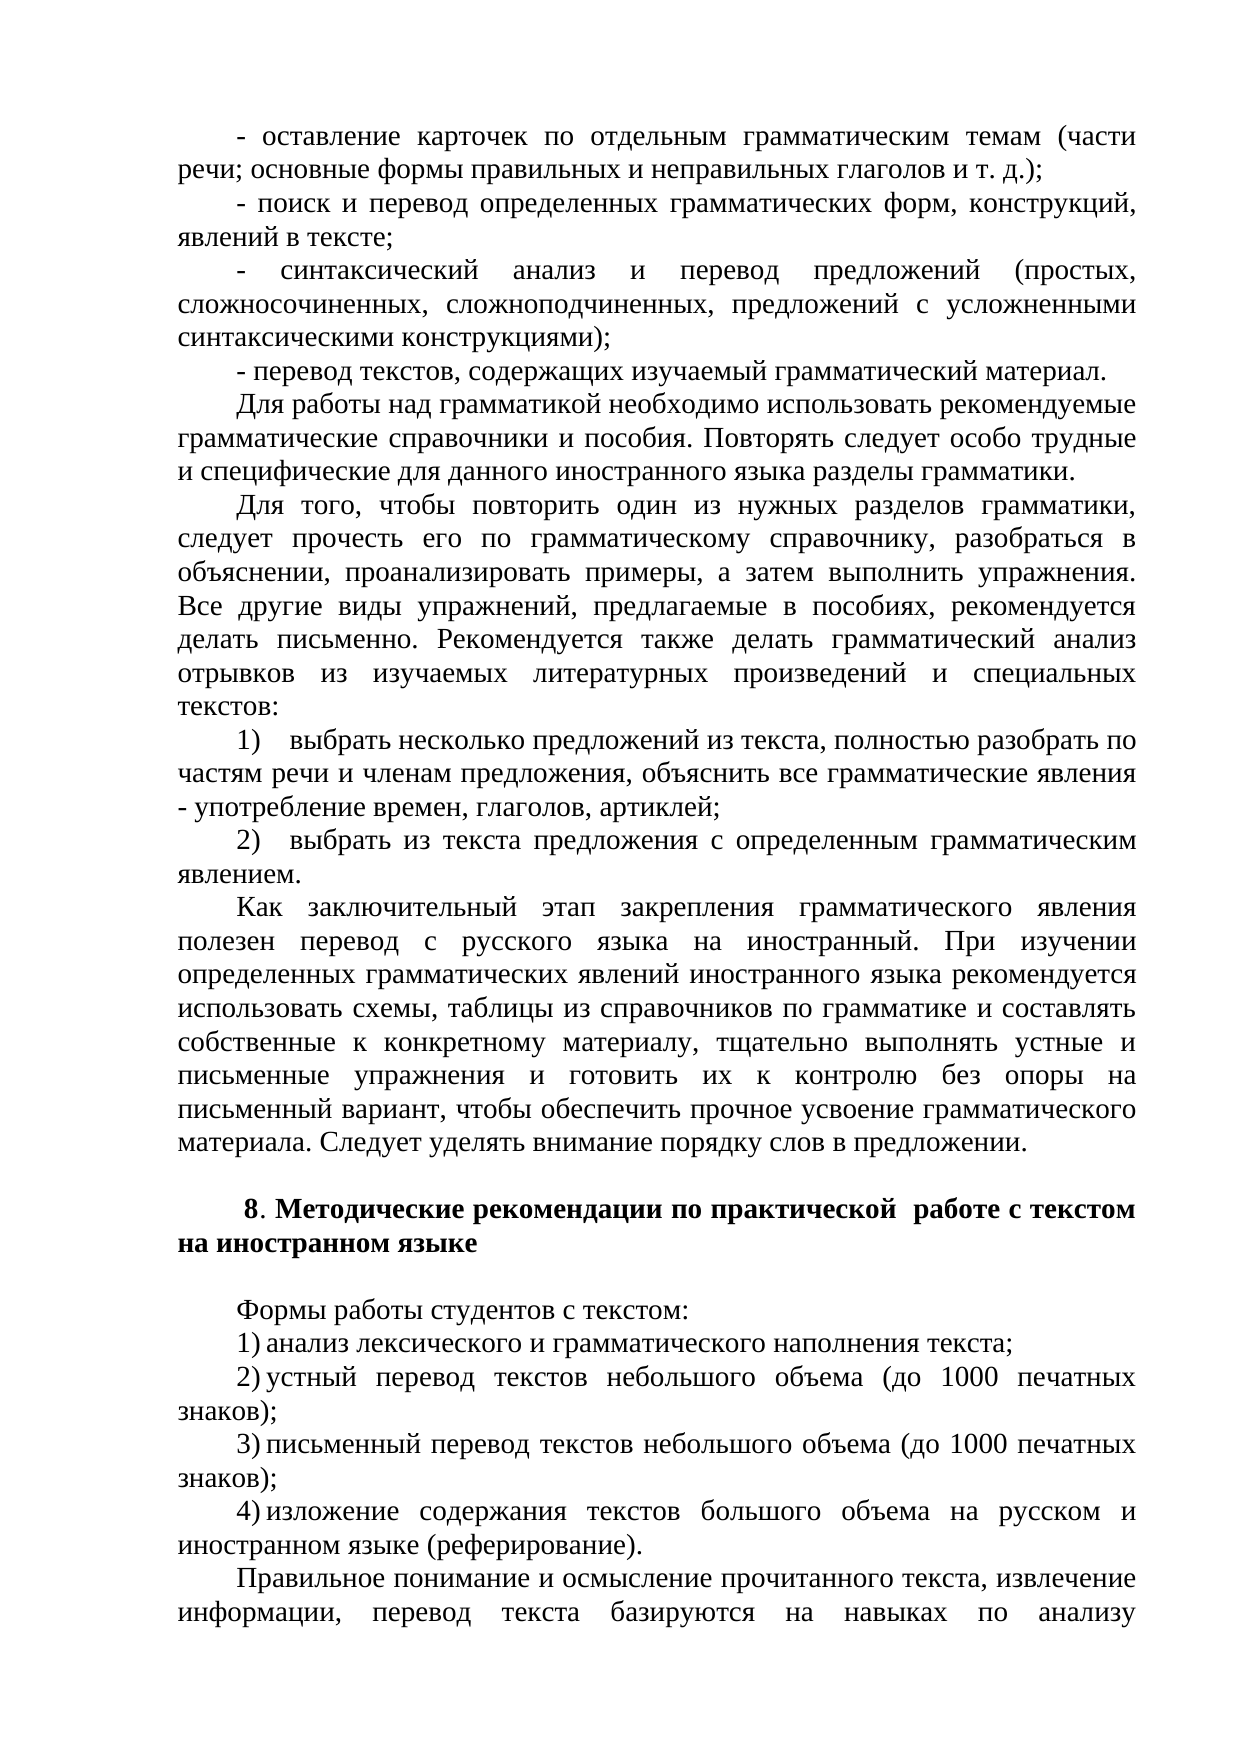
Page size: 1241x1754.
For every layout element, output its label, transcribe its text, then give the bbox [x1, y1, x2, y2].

list изложение содержания текстов большого объема на русском и иностранном языке (реферирование). [177, 1493, 1137, 1560]
text Как заключительный этап закрепления грамматического явления полезен перевод с русского языка на иностранный. При изучении определенных грамматических явлений иностранного языка рекомендуется использовать схемы, таблицы из справочников по грамматике и составлять собственные к конкретному материалу, тщательно выполнять устные и письменные упражнения и готовить их к контролю без опоры на письменный вариант, чтобы обеспечить прочное усвоение грамматического материала. Следует уделять внимание порядку слов в предложении. [177, 889, 1137, 1158]
text Для работы над грамматикой необходимо использовать рекомендуемые грамматические справочники и пособия. Повторять следует особо трудные и специфические для данного иностранного языка разделы грамматики. [177, 386, 1137, 487]
list выбрать из текста предложения с определенным грамматическим явлением. [177, 822, 1137, 889]
text - перевод текстов, содержащих изучаемый грамматический материал. [177, 353, 1137, 386]
text Для того, чтобы повторить один из нужных разделов грамматики, следует прочесть его по грамматическому справочнику, разобраться в объяснении, проанализировать примеры, а затем выполнить упражнения. Все другие виды упражнений, предлагаемые в пособиях, рекомендуется делать письменно. Рекомендуется также делать грамматический анализ отрывков из изучаемых литературных произведений и специальных текстов: [177, 487, 1137, 722]
list письменный перевод текстов небольшого объема (до 1000 печатных знаков); [177, 1426, 1137, 1493]
text Формы работы студентов с текстом: [177, 1292, 1137, 1326]
text - оставление карточек по отдельным грамматическим темам (части речи; основные формы правильных и неправильных глаголов и т. д.); [177, 118, 1137, 185]
list устный перевод текстов небольшого объема (до 1000 печатных знаков); [177, 1359, 1137, 1426]
text 8. Методические рекомендации по практической работе с текстом на иностранном языке [177, 1191, 1137, 1258]
list выбрать несколько предложений из текста, полностью разобрать по частям речи и членам предложения, объяснить все грамматические явления - употребление времен, глаголов, артиклей; [177, 722, 1137, 822]
text - поиск и перевод определенных грамматических форм, конструкций, явлений в тексте; [177, 185, 1137, 252]
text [177, 1560, 1137, 1627]
list анализ лексического и грамматического наполнения текста; [177, 1326, 1137, 1359]
text - синтаксический анализ и перевод предложений (простых, сложносочиненных, сложноподчиненных, предложений с усложненными синтаксическими конструкциями); [177, 252, 1137, 353]
